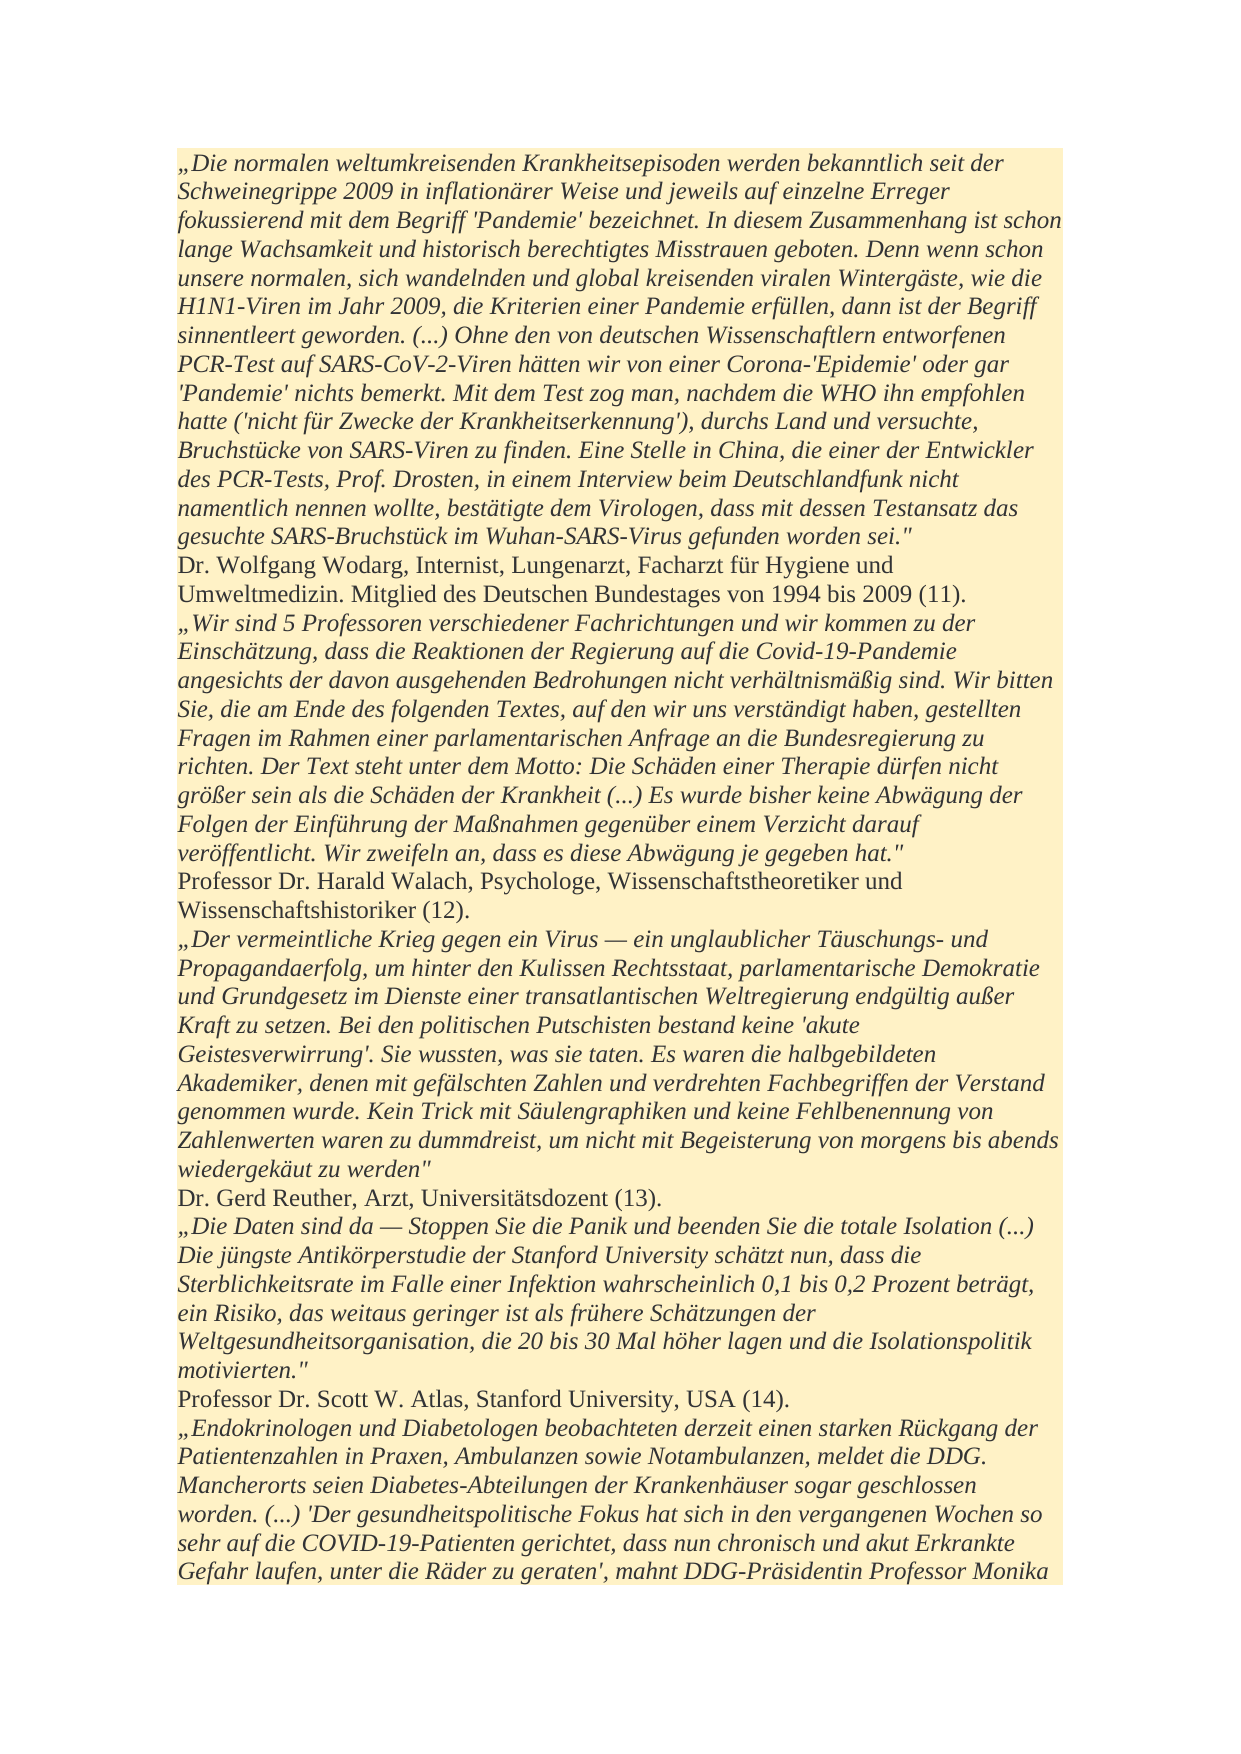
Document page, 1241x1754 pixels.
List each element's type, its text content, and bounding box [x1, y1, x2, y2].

text „Die Daten sind da — Stoppen Sie die Panik und beenden Sie die totale Isolation (...) Die jüngste Antikörperstudie der Stanford University schätzt nun, dass die Sterblichkeitsrate im Falle einer Infektion wahrscheinlich 0,1 bis 0,2 Prozent beträgt, ein Risiko, das weitaus geringer ist als frühere Schätzungen der Weltgesundheitsorganisation, die 20 bis 30 Mal höher lagen und die Isolationspolitik motivierten." [177, 1211, 1063, 1384]
text „Die normalen weltumkreisenden Krankheitsepisoden werden bekanntlich seit der Schweinegrippe 2009 in inflationärer Weise und jeweils auf einzelne Erreger fokussierend mit dem Begriff 'Pandemie' bezeichnet. In diesem Zusammenhang ist schon lange Wachsamkeit und historisch berechtigtes Misstrauen geboten. Denn wenn schon unsere normalen, sich wandelnden und global kreisenden viralen Wintergäste, wie die H1N1-Viren im Jahr 2009, die Kriterien einer Pandemie erfüllen, dann ist der Begriff sinnentleert geworden. (...) Ohne den von deutschen Wissenschaftlern entworfenen PCR-Test auf SARS-CoV-2-Viren hätten wir von einer Corona-'Epidemie' oder gar 'Pandemie' nichts bemerkt. Mit dem Test zog man, nachdem die WHO ihn empfohlen hatte ('nicht für Zwecke der Krankheitserkennung'), durchs Land und versuchte, Bruchstücke von SARS-Viren zu finden. Eine Stelle in China, die einer der Entwickler des PCR-Tests, Prof. Drosten, in einem Interview beim Deutschlandfunk nicht namentlich nennen wollte, bestätigte dem Virologen, dass mit dessen Testansatz das gesuchte SARS-Bruchstück im Wuhan-SARS-Virus gefunden worden sei." [177, 148, 1063, 550]
text „Wir sind 5 Professoren verschiedener Fachrichtungen und wir kommen zu der Einschätzung, dass die Reaktionen der Regierung auf die Covid-19-Pandemie angesichts der davon ausgehenden Bedrohungen nicht verhältnismäßig sind. Wir bitten Sie, die am Ende des folgenden Textes, auf den wir uns verständigt haben, gestellten Fragen im Rahmen einer parlamentarischen Anfrage an die Bundesregierung zu richten. Der Text steht unter dem Motto: Die Schäden einer Therapie dürfen nicht größer sein als die Schäden der Krankheit (...) Es wurde bisher keine Abwägung der Folgen der Einführung der Maßnahmen gegenüber einem Verzicht darauf veröffentlicht. Wir zweifeln an, dass es diese Abwägung je gegeben hat." [177, 608, 1063, 866]
text Dr. Gerd Reuther, Arzt, Universitätsdozent (13). [177, 1183, 1063, 1211]
text Dr. Wolfgang Wodarg, Internist, Lungenarzt, Facharzt für Hygiene und Umweltmedizin. Mitglied des Deutschen Bundestages von 1994 bis 2009 (11). [177, 550, 1063, 608]
text Professor Dr. Harald Walach, Psychologe, Wissenschaftstheoretiker und Wissenschaftshistoriker (12). [177, 866, 1063, 924]
text Professor Dr. Scott W. Atlas, Stanford University, USA (14). [177, 1384, 1063, 1413]
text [177, 1413, 1063, 1585]
text „Der vermeintliche Krieg gegen ein Virus — ein unglaublicher Täuschungs- und Propagandaerfolg, um hinter den Kulissen Rechtsstaat, parlamentarische Demokratie und Grundgesetz im Dienste einer transatlantischen Weltregierung endgültig außer Kraft zu setzen. Bei den politischen Putschisten bestand keine 'akute Geistesverwirrung'. Sie wussten, was sie taten. Es waren die halbgebildeten Akademiker, denen mit gefälschten Zahlen und verdrehten Fachbegriffen der Verstand genommen wurde. Kein Trick mit Säulengraphiken und keine Fehlbenennung von Zahlenwerten waren zu dummdreist, um nicht mit Begeisterung von morgens bis abends wiedergekäut zu werden" [177, 924, 1063, 1183]
